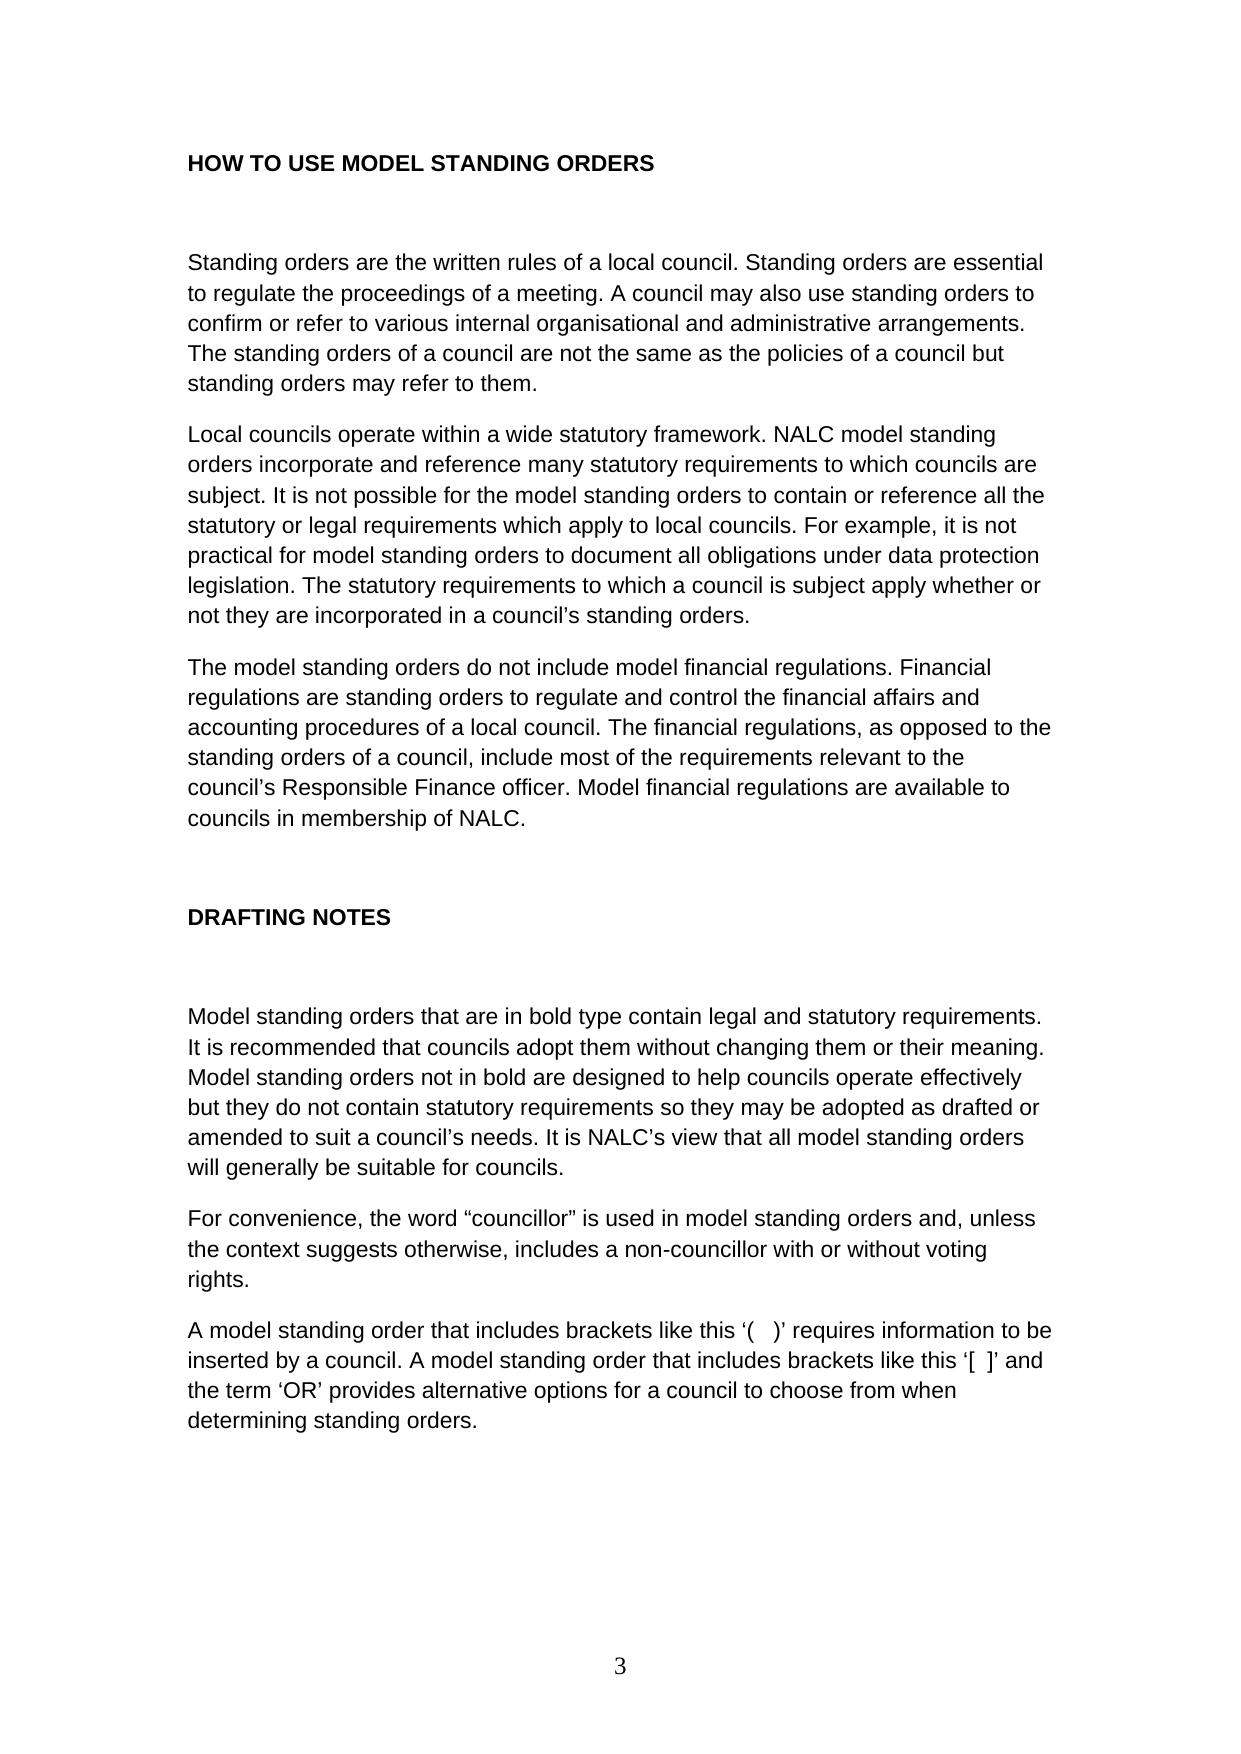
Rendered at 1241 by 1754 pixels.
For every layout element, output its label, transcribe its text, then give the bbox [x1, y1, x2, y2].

text The model standing orders do not include model financial regulations. Financial regulations are standing orders to regulate and control the financial affairs and accounting procedures of a local council. The financial regulations, as opposed to the standing orders of a council, include most of the requirements relevant to the council’s Responsible Finance officer. Model financial regulations are available to councils in membership of NALC. [187, 653, 1053, 831]
text Standing orders are the written rules of a local council. Standing orders are essential to regulate the proceedings of a meeting. A council may also use standing orders to confirm or refer to various internal organisational and administrative arrangements. The standing orders of a council are not the same as the policies of a council but standing orders may refer to them. [187, 249, 1053, 397]
text Model standing orders that are in bold type contain legal and statutory requirements. It is recommended that councils adopt them without changing them or their meaning. Model standing orders not in bold are designed to help councils operate effectively but they do not contain statutory requirements so they may be adopted as drafted or amended to suit a council’s needs. It is NALC’s view that all model standing orders will generally be suitable for councils. [187, 1003, 1053, 1181]
text Local councils operate within a wide statutory framework. NALC model standing orders incorporate and reference many statutory requirements to which councils are subject. It is not possible for the model standing orders to contain or reference all the statutory or legal requirements which apply to local councils. For example, it is not practical for model standing orders to document all obligations under data protection legislation. The statutory requirements to which a council is subject apply whether or not they are incorporated in a council’s standing orders. [187, 421, 1053, 629]
text A model standing order that includes brackets like this ‘( )’ requires information to be inserted by a council. A model standing order that includes brackets like this ‘[ ]’ and the term ‘OR’ provides alternative options for a council to choose from when determining standing orders. [187, 1317, 1053, 1434]
text DRAFTING NOTES [187, 904, 1053, 930]
text For convenience, the word “councillor” is used in model standing orders and, unless the context suggests otherwise, includes a non-councillor with or without voting rights. [187, 1205, 1053, 1292]
text HOW TO USE MODEL STANDING ORDERS [187, 150, 1053, 176]
